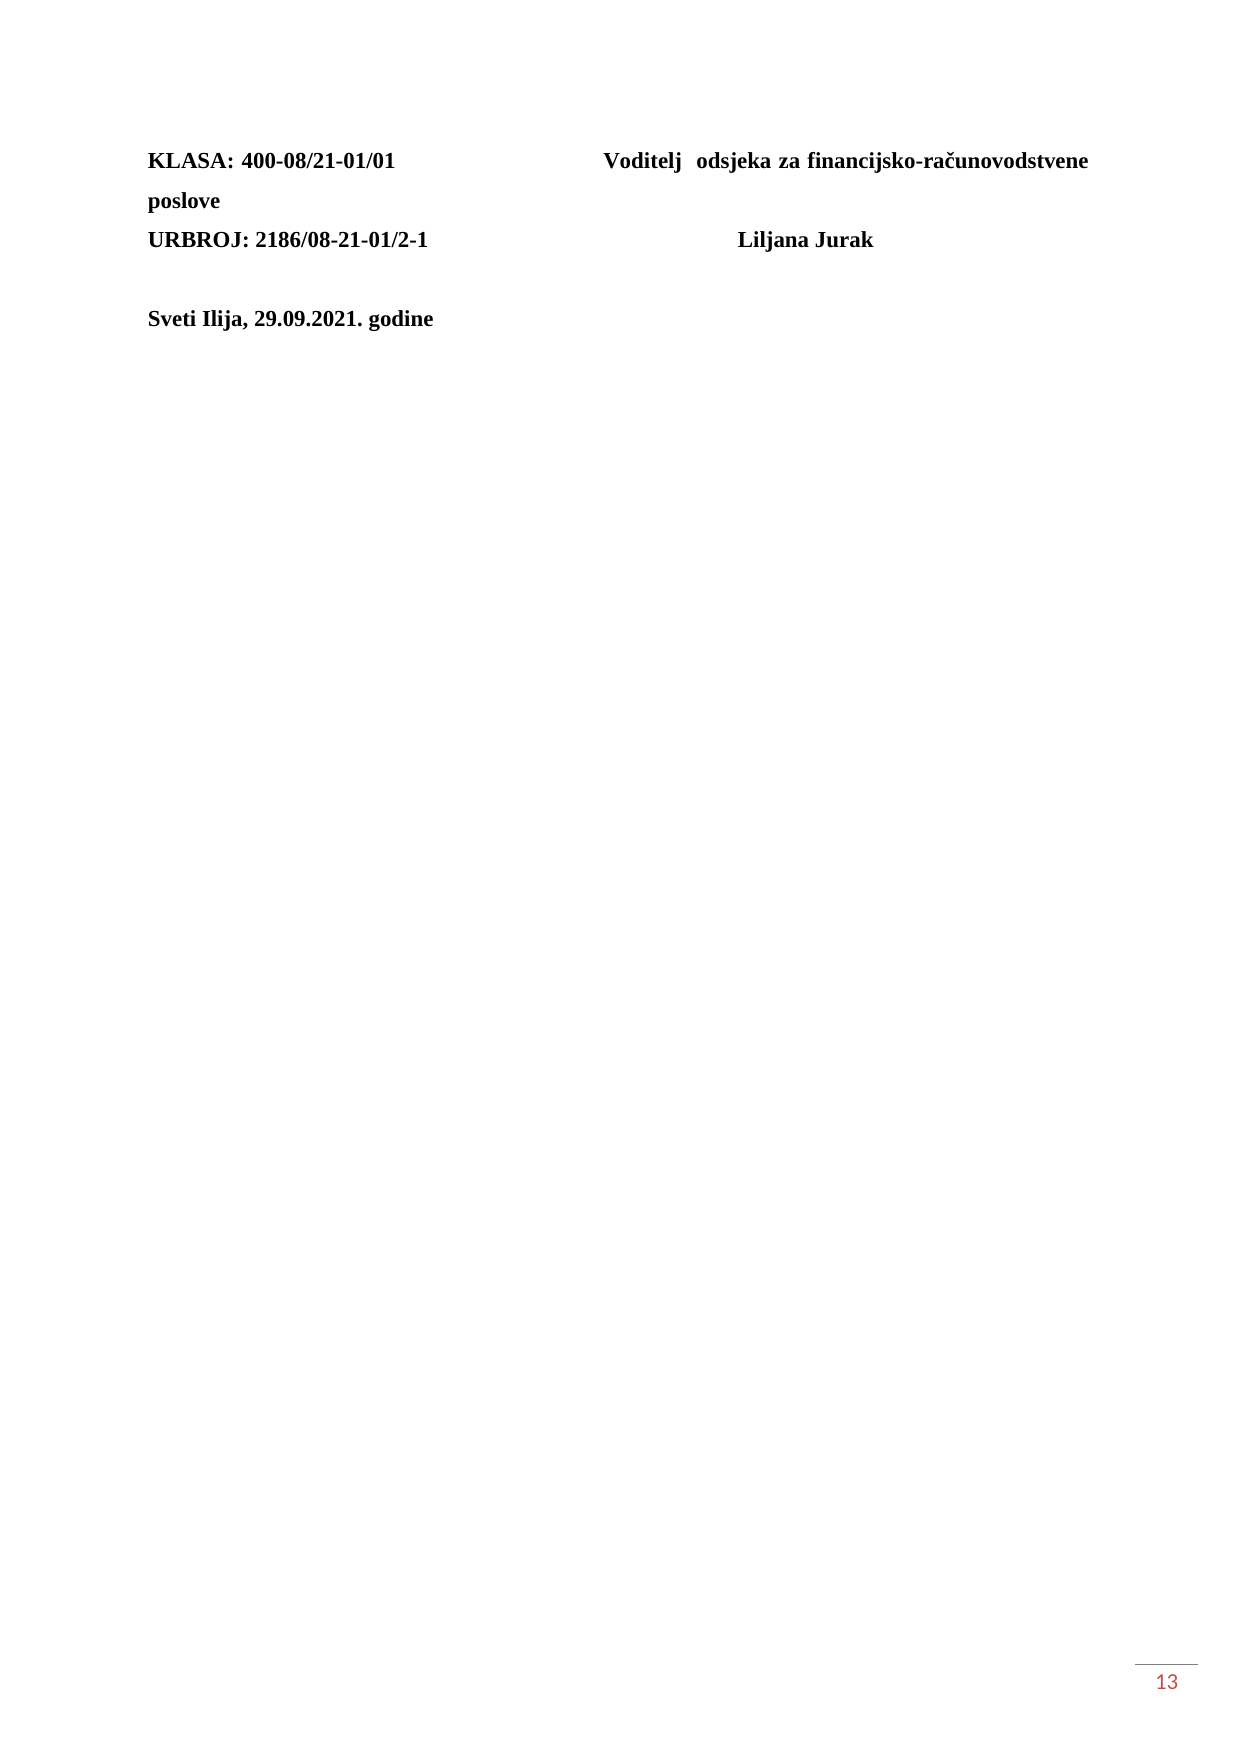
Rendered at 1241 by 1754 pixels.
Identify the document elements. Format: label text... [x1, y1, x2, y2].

text Sveti Ilija, 29.09.2021. godine [148, 306, 1093, 332]
text URBROJ: 2186/08-21-01/2-1 Liljana Jurak [148, 227, 1093, 253]
text KLASA: 400-08/21-01/01 Voditelj odsjeka za financijsko-računovodstvene poslove [148, 148, 1093, 213]
